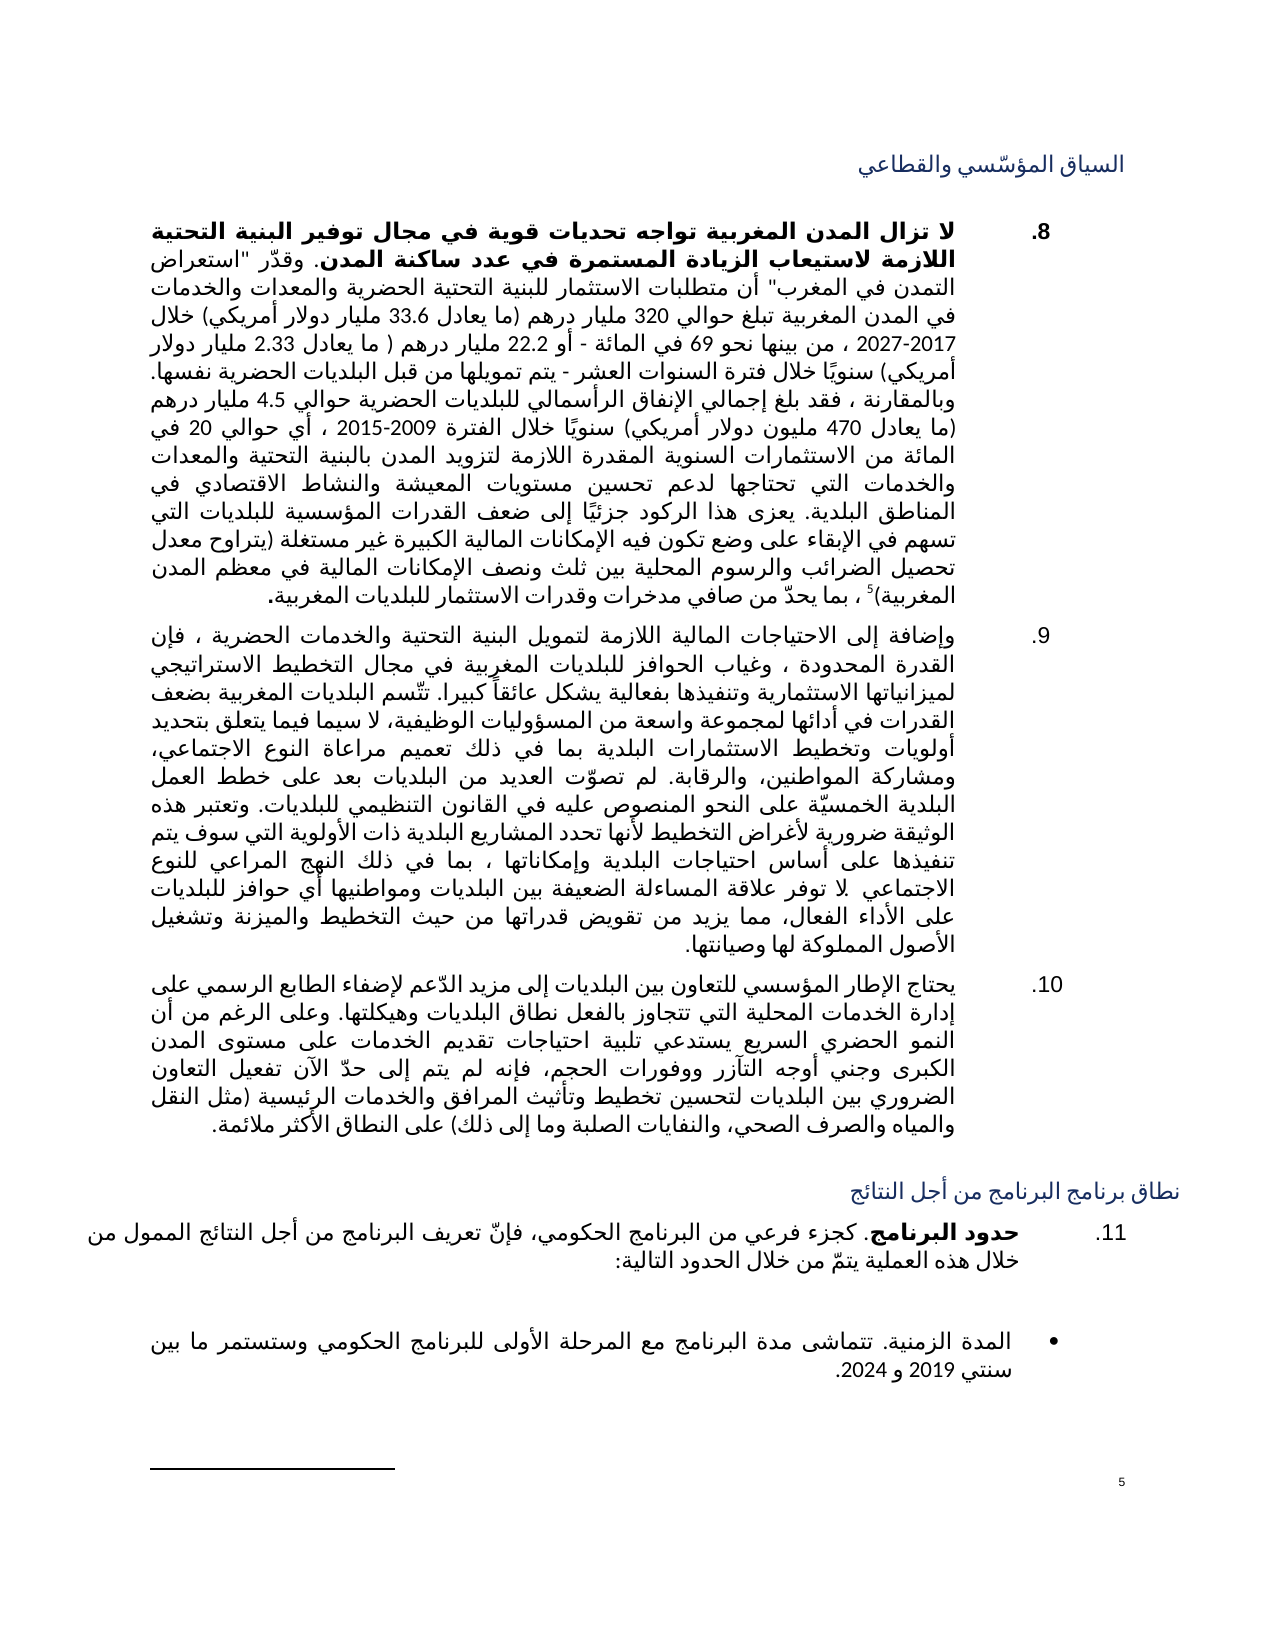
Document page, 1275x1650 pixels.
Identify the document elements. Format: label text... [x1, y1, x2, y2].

table_header نطاق برنامج البرنامج من أجل النتائج حدود البرنامج. كجزء فرعي من البرنامج الحكومي، فإنّ تعريف البرنامج من أجل النتائج الممول من خلال هذه العملية يتمّ من خلال الحدود التالية: [75, 1178, 1200, 1327]
list المدة الزمنية. تتماشى مدة البرنامج مع المرحلة الأولى للبرنامج الحكومي وستستمر ما بين سنتي 2019 و 2024. [150, 1327, 1050, 1383]
text السياق المؤسّسي والقطاعي [150, 150, 1125, 178]
text وإضافة إلى الاحتياجات المالية اللازمة لتمويل البنية التحتية والخدمات الحضرية ، فإن القدرة المحدودة ، وغياب الحوافز للبلديات المغربية في مجال التخطيط الاستراتيجي لميزانياتها الاستثمارية وتنفيذها بفعالية يشكل عائقاً كبيرا. تتّسم البلديات المغربية بضعف القدرات في أدائها لمجموعة واسعة من المسؤوليات الوظيفية، لا سيما فيما يتعلق بتحديد أولويات وتخطيط الاستثمارات البلدية بما في ذلك تعميم مراعاة النوع الاجتماعي، ومشاركة المواطنين، والرقابة. لم تصوّت العديد من البلديات بعد على خطط العمل البلدية الخمسيّة على النحو المنصوص عليه في القانون التنظيمي للبلديات. وتعتبر هذه الوثيقة ضرورية لأغراض التخطيط لأنها تحدد المشاريع البلدية ذات الأولوية التي سوف يتم تنفيذها على أساس احتياجات البلدية وإمكاناتها ، بما في ذلك النهج المراعي للنوع الاجتماعي. لا توفر علاقة المساءلة الضعيفة بين البلديات ومواطنيها أي حوافز للبلديات على الأداء الفعال، مما يزيد من تقويض قدراتها من حيث التخطيط والميزنة وتشغيل الأصول المملوكة لها وصيانتها. [150, 622, 1031, 958]
text يحتاج اﻹطار المؤسسي للتعاون بين البلديات إلى مزيد الدّعم ﻹضفاء الطابع الرسمي على إدارة الخدمات المحلية التي تتجاوز بالفعل نطاق البلديات وهيكلتها. وعلى الرغم من أن النمو الحضري السريع يستدعي تلبية احتياجات تقديم الخدمات على مستوى المدن الكبرى وجني أوجه التآزر ووفورات الحجم، فإنه لم يتم إلى حدّ الآن تفعيل التعاون الضروري بين البلديات لتحسين تخطيط وتأثيث المرافق والخدمات الرئيسية (مثل النقل والمياه والصرف الصحي، والنفايات الصلبة وما إلى ذلك) على النطاق الأكثر ملائمة. [150, 970, 1031, 1138]
text لا تزال المدن المغربية تواجه تحديات قوية في مجال توفير البنية التحتية اللازمة لاستيعاب الزيادة المستمرة في عدد ساكنة المدن. وقدّر "استعراض التمدن في المغرب" أن متطلبات الاستثمار للبنية التحتية الحضرية والمعدات والخدمات في المدن المغربية تبلغ حوالي 320 مليار درهم (ما يعادل 33.6 مليار دولار أمريكي) خلال 2017-2027 ، من بينها نحو 69 في المائة - أو 22.2 مليار درهم ( ما يعادل 2.33 مليار دولار أمريكي) سنويًا خلال فترة السنوات العشر - يتم تمويلها من قبل البلديات الحضرية نفسها. وبالمقارنة ، فقد بلغ إجمالي الإنفاق الرأسمالي للبلديات الحضرية حوالي 4.5 مليار درهم (ما يعادل 470 مليون دولار أمريكي) سنويًا خلال الفترة 2009-2015 ، أي حوالي 20 في المائة من الاستثمارات السنوية المقدرة اللازمة لتزويد المدن بالبنية التحتية والمعدات والخدمات التي تحتاجها لدعم تحسين مستويات المعيشة والنشاط الاقتصادي في المناطق البلدية. يعزى هذا الركود جزئيًا إلى ضعف القدرات المؤسسية للبلديات التي تسهم في الإبقاء على وضع تكون فيه الإمكانات المالية الكبيرة غير مستغلة (يتراوح معدل تحصيل الضرائب والرسوم المحلية بين ثلث ونصف الإمكانات المالية في معظم المدن المغربية) ، بما يحدّ من صافي مدخرات وقدرات الاستثمار للبلديات المغربية. [150, 217, 1031, 609]
